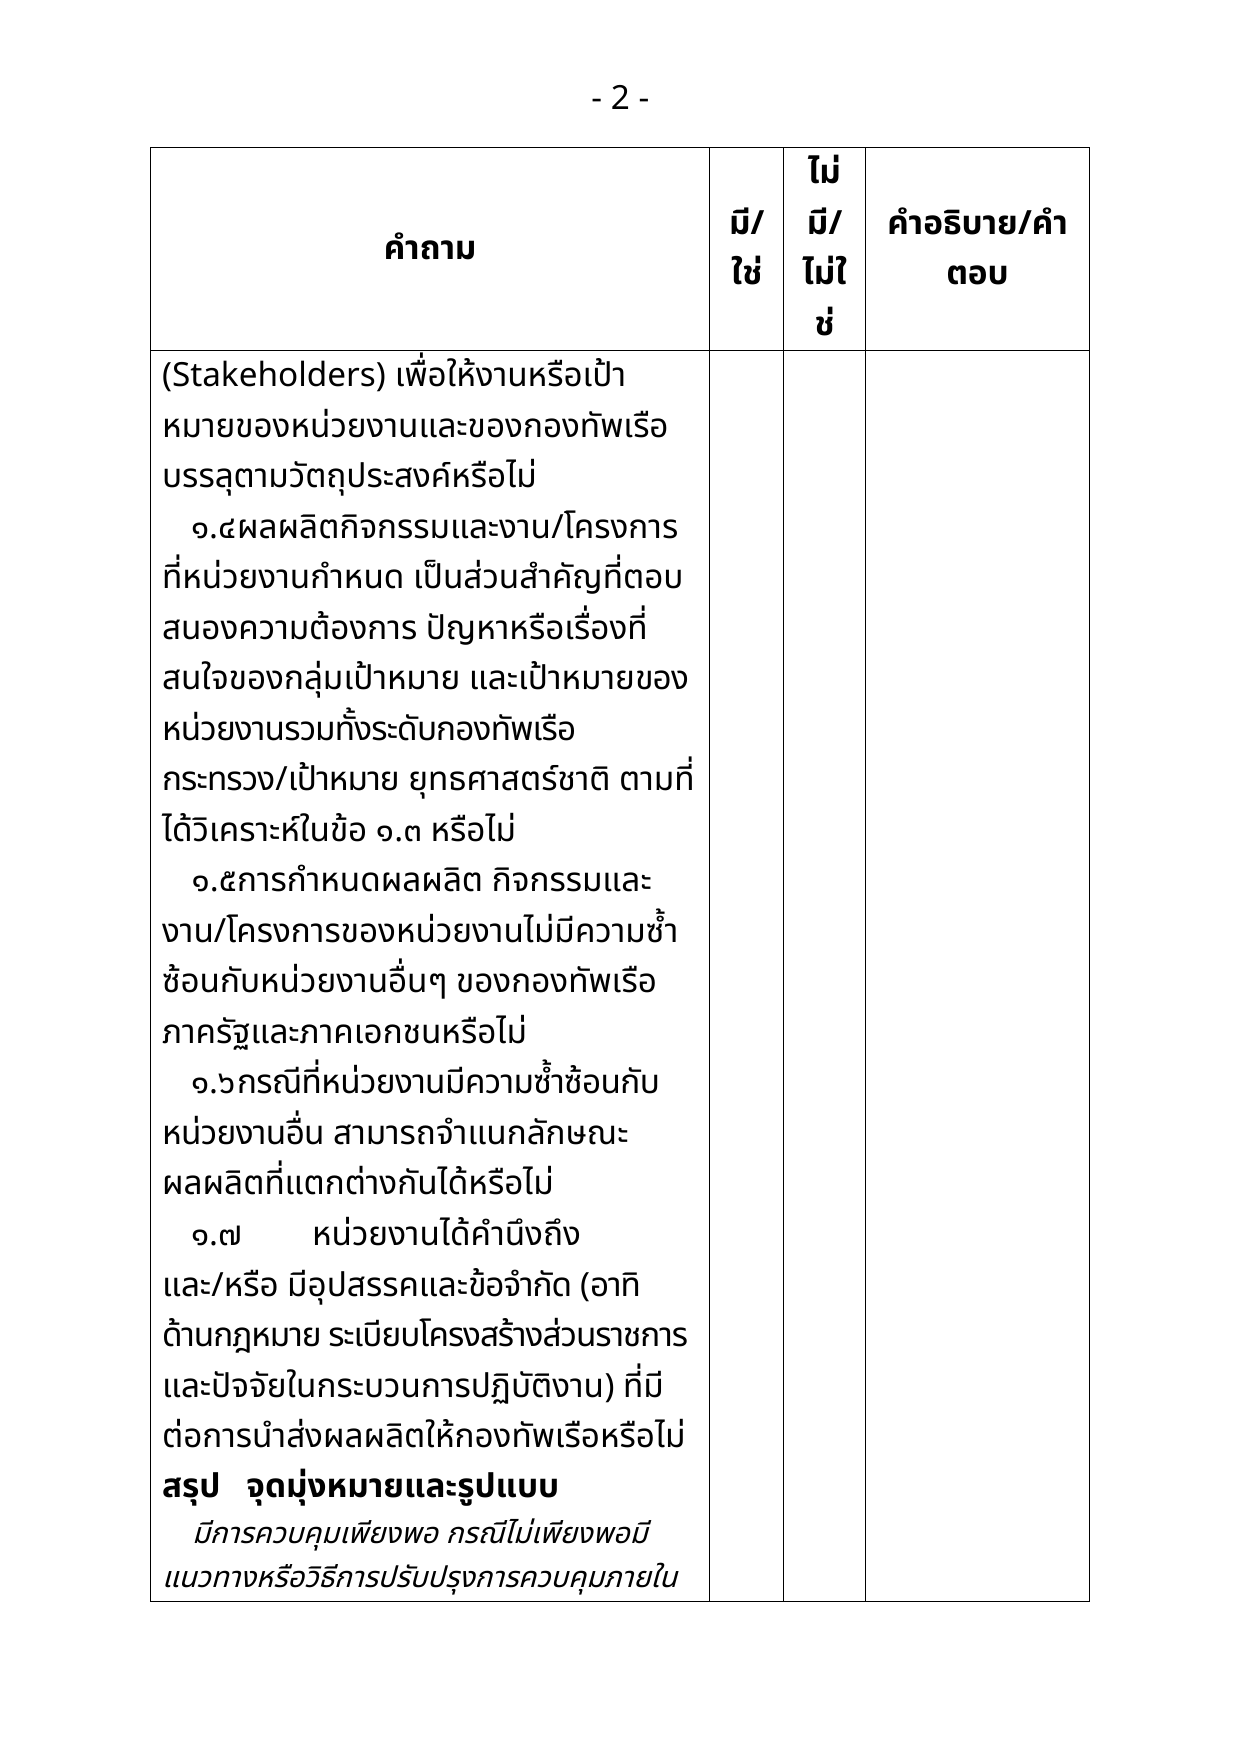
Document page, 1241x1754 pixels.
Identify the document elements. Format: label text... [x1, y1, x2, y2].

table_header ไม่มี/ไม่ใช่ [784, 148, 865, 350]
table_cell [866, 760, 1089, 1601]
table_cell [784, 351, 865, 1601]
table_header คำอธิบาย/คำตอบ [866, 148, 1089, 350]
table_cell [866, 351, 1089, 759]
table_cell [151, 351, 709, 1601]
table_header มี/ใช่ [710, 148, 783, 350]
table_cell [710, 351, 783, 1601]
table_header คำถาม [151, 148, 709, 350]
